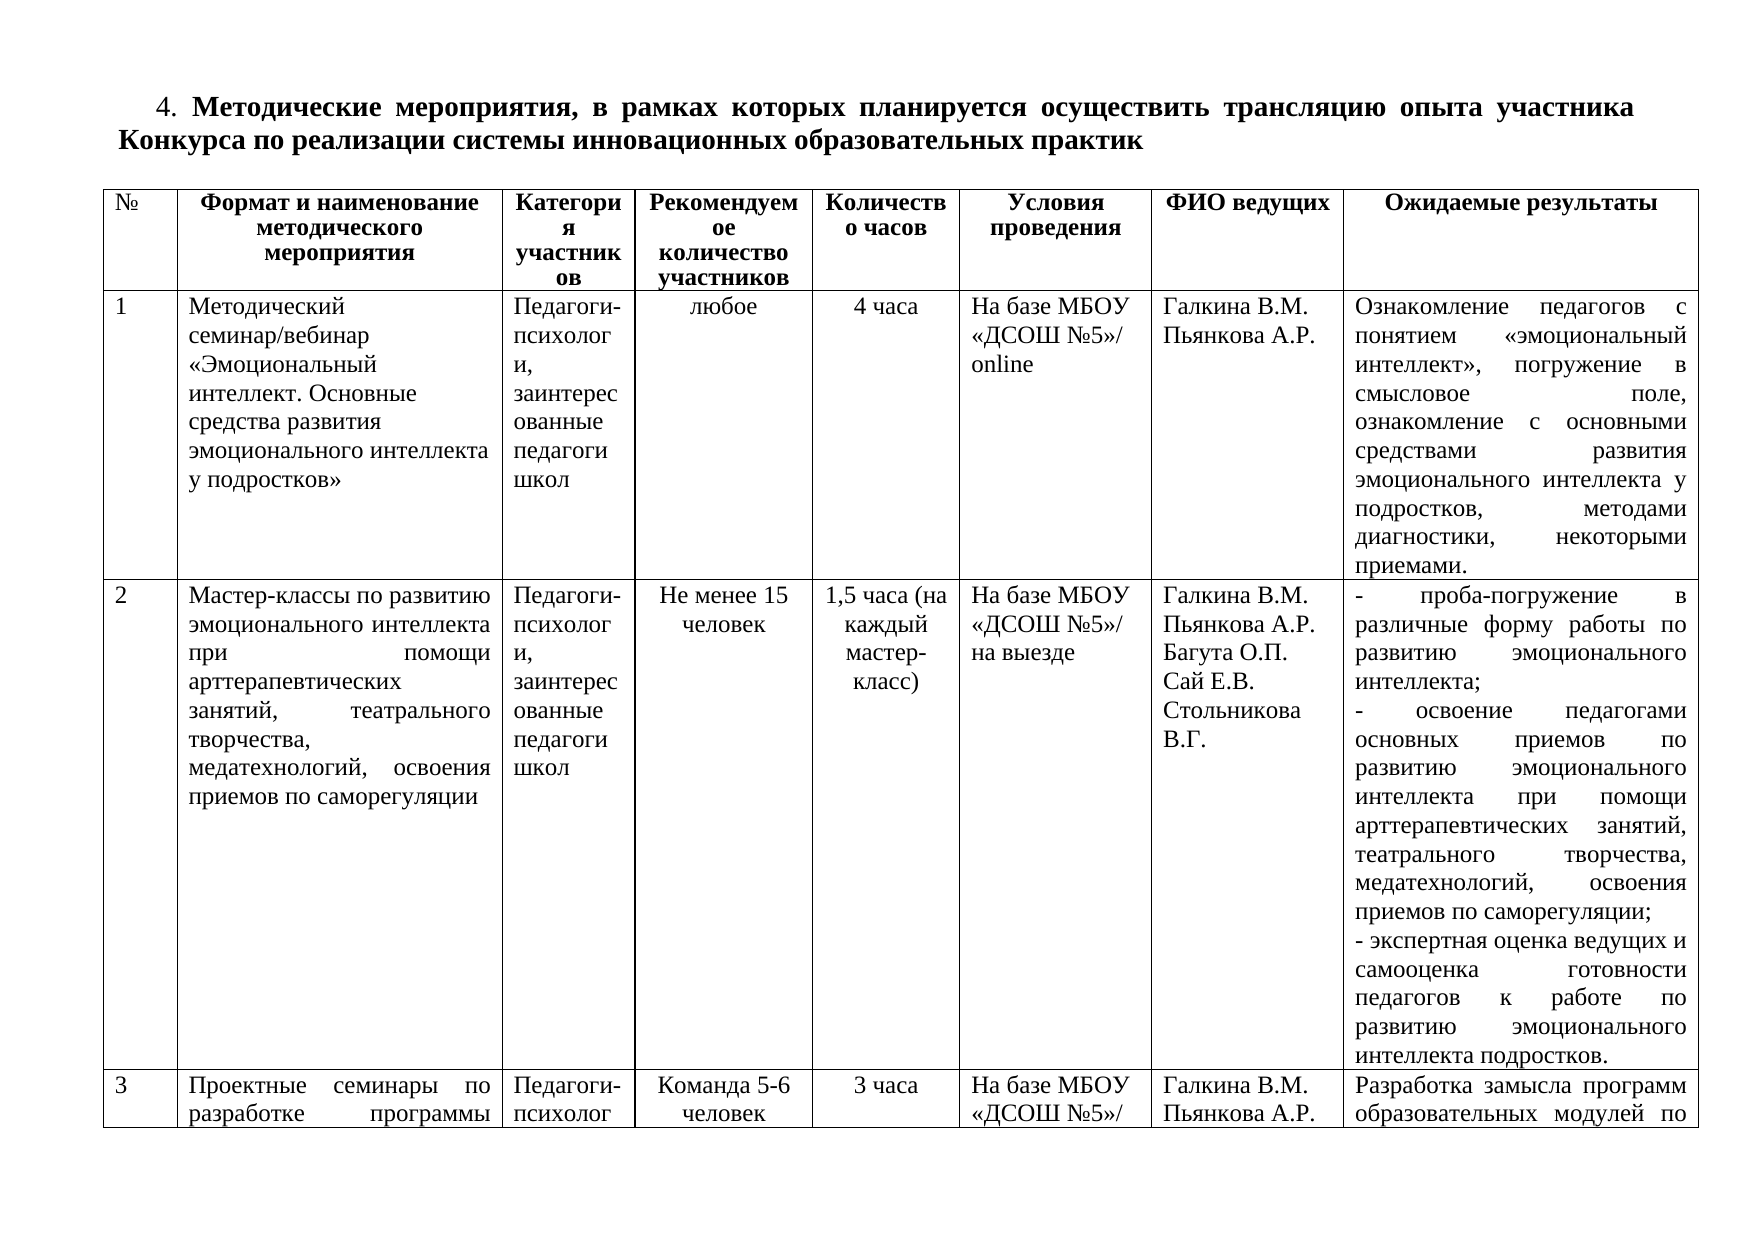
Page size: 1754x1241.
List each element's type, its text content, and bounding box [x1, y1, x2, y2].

table_cell Методический семинар/вебинар «Эмоциональный интеллект. Основные средства развития эмоционального интеллекта у подростков» [178, 291, 502, 579]
table_header Категория участников [503, 190, 634, 290]
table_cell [178, 1070, 502, 1127]
table_header Рекомендуемое количество участников [636, 190, 812, 290]
table_cell Галкина В.М. Пьянкова А.Р. Багута О.П. Сай Е.В. Стольникова В.Г. [1152, 580, 1343, 1069]
table_cell Педагоги-психологи, заинтересованные педагоги школ [503, 291, 634, 579]
table_cell 1,5 часа (на каждый мастер-класс) [813, 580, 959, 1069]
table_cell Команда 5-6 человек [636, 1070, 812, 1127]
table_cell Ознакомление педагогов с понятием «эмоциональный интеллект», погружение в смысловое поле, ознакомление с основными средствами развития эмоционального интеллекта у подростков, методами диагностики, некоторыми приемами. [1344, 291, 1698, 579]
table_header Условия проведения [960, 190, 1151, 290]
table_cell На базе МБОУ «ДСОШ №5»/ оnline [960, 291, 1151, 579]
list Методические мероприятия, в рамках которых планируется осуществить трансляцию опыта участника Конкурса по реализации системы инновационных образовательных практик [118, 89, 1636, 156]
table_cell Мастер-классы по развитию эмоционального интеллекта при помощи арттерапевтических занятий, театрального творчества, медатехнологий, освоения приемов по саморегуляции [178, 580, 502, 1069]
table_cell любое [636, 291, 812, 579]
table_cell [503, 1070, 634, 1127]
table_cell 3 часа [813, 1070, 959, 1127]
table_cell Не менее 15 человек [636, 580, 812, 1069]
table_header Ожидаемые результаты [1344, 190, 1698, 290]
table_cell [960, 1070, 1151, 1127]
table_cell Галкина В.М. Пьянкова А.Р. [1152, 291, 1343, 579]
table_header ФИО ведущих [1152, 190, 1343, 290]
table_header № [104, 190, 177, 290]
table_cell Педагоги-психологи, заинтересованные педагоги школ [503, 580, 634, 1069]
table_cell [1344, 1070, 1698, 1127]
table_header Формат и наименование методического мероприятия [178, 190, 502, 290]
table_cell 2 [104, 580, 177, 1069]
table_cell 4 часа [813, 291, 959, 579]
table_cell На базе МБОУ «ДСОШ №5»/ на выезде [960, 580, 1151, 1069]
table_cell 1 [104, 291, 177, 579]
table_cell 3 [104, 1070, 177, 1127]
table_header Количество часов [813, 190, 959, 290]
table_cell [1152, 1070, 1343, 1127]
table_cell - проба-погружение в различные форму работы по развитию эмоционального интеллекта; - освоение педагогами основных приемов по развитию эмоционального интеллекта при помощи арттерапевтических занятий, театрального творчества, медатехнологий, освоения приемов по саморегуляции; - экспертная оценка ведущих и самооценка готовности педагогов к работе по развитию эмоционального интеллекта подростков. [1344, 580, 1698, 1069]
